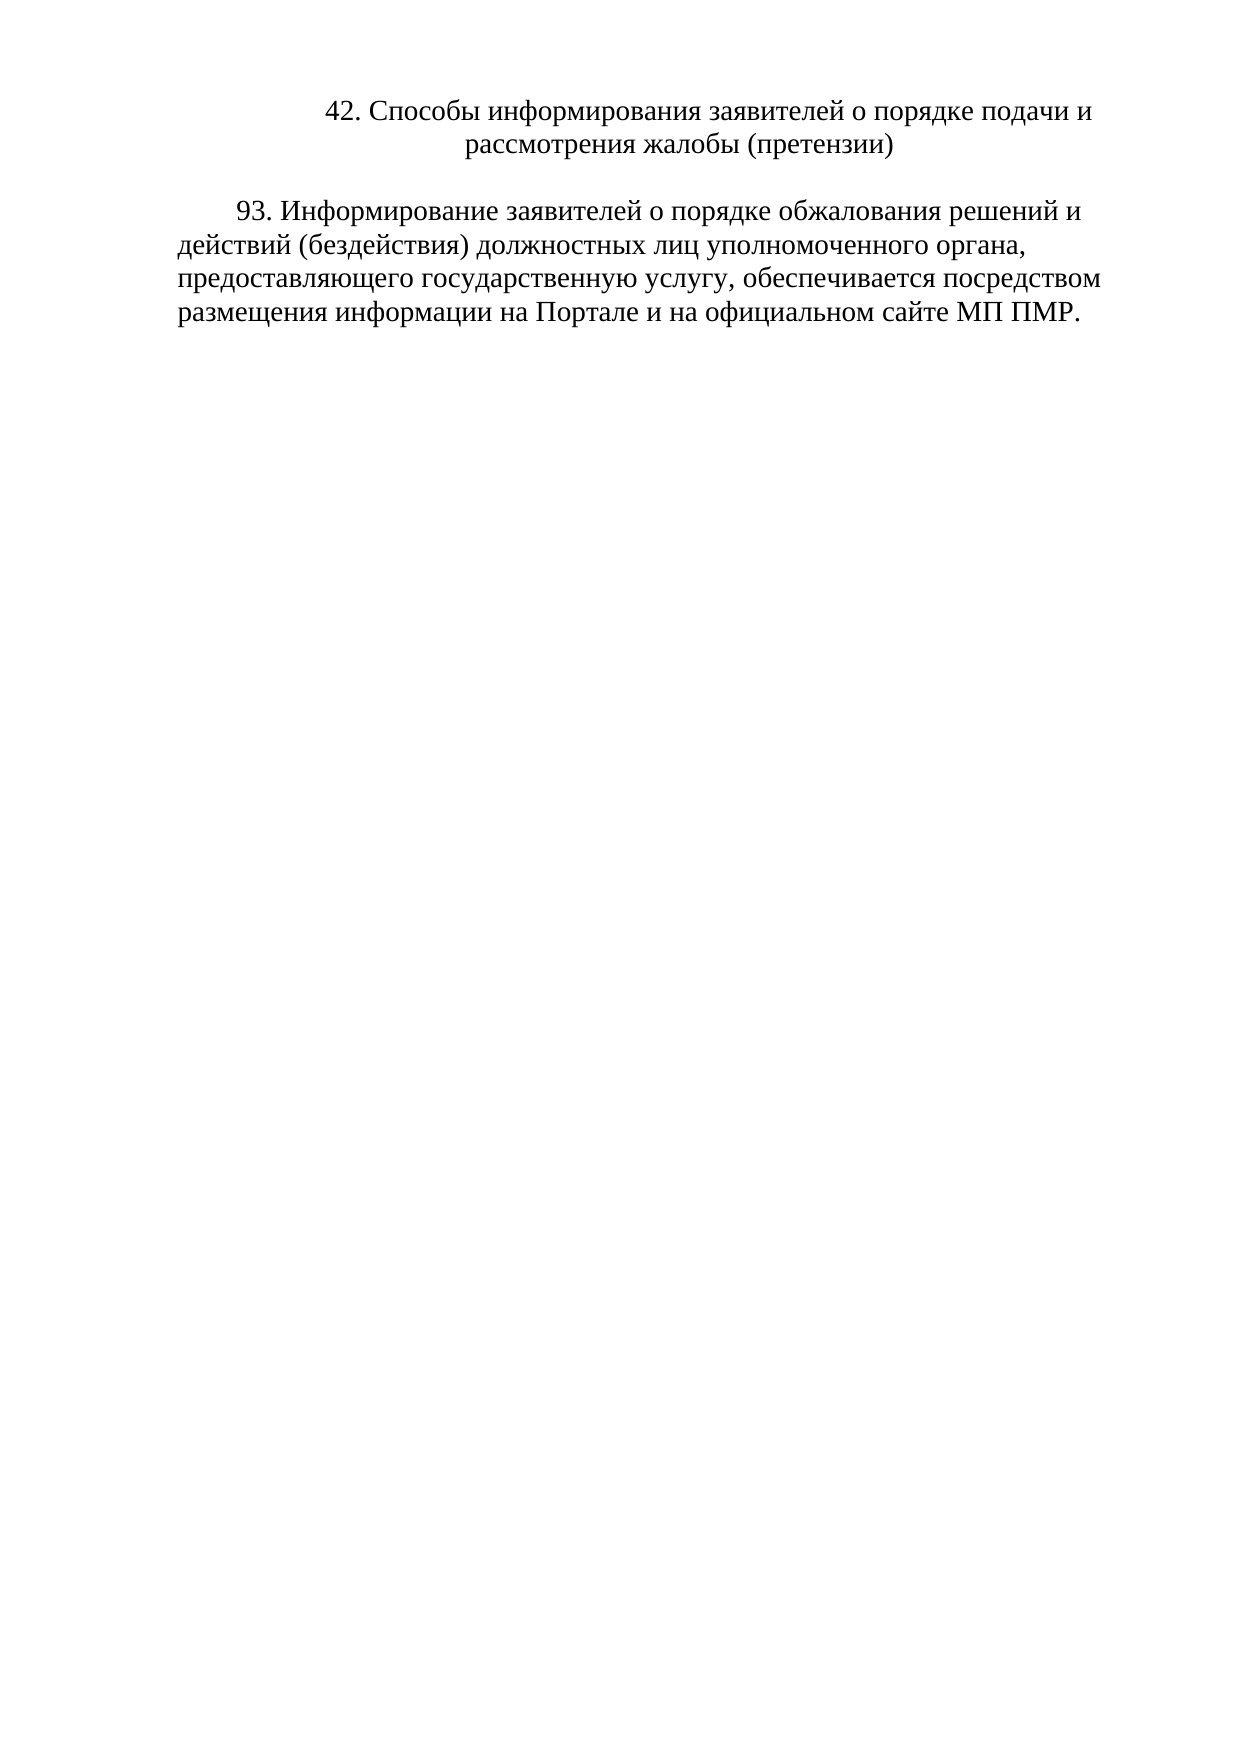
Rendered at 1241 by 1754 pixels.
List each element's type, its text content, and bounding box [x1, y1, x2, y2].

text 93. Информирование заявителей о порядке обжалования решений и действий (бездействия) должностных лиц уполномоченного органа, предоставляющего государственную услугу, обеспечивается посредством размещения информации на Портале и на официальном сайте МП ПМР. [177, 193, 1181, 327]
text 42. Способы информирования заявителей о порядке подачи и рассмотрения жалобы (претензии) [177, 93, 1181, 160]
